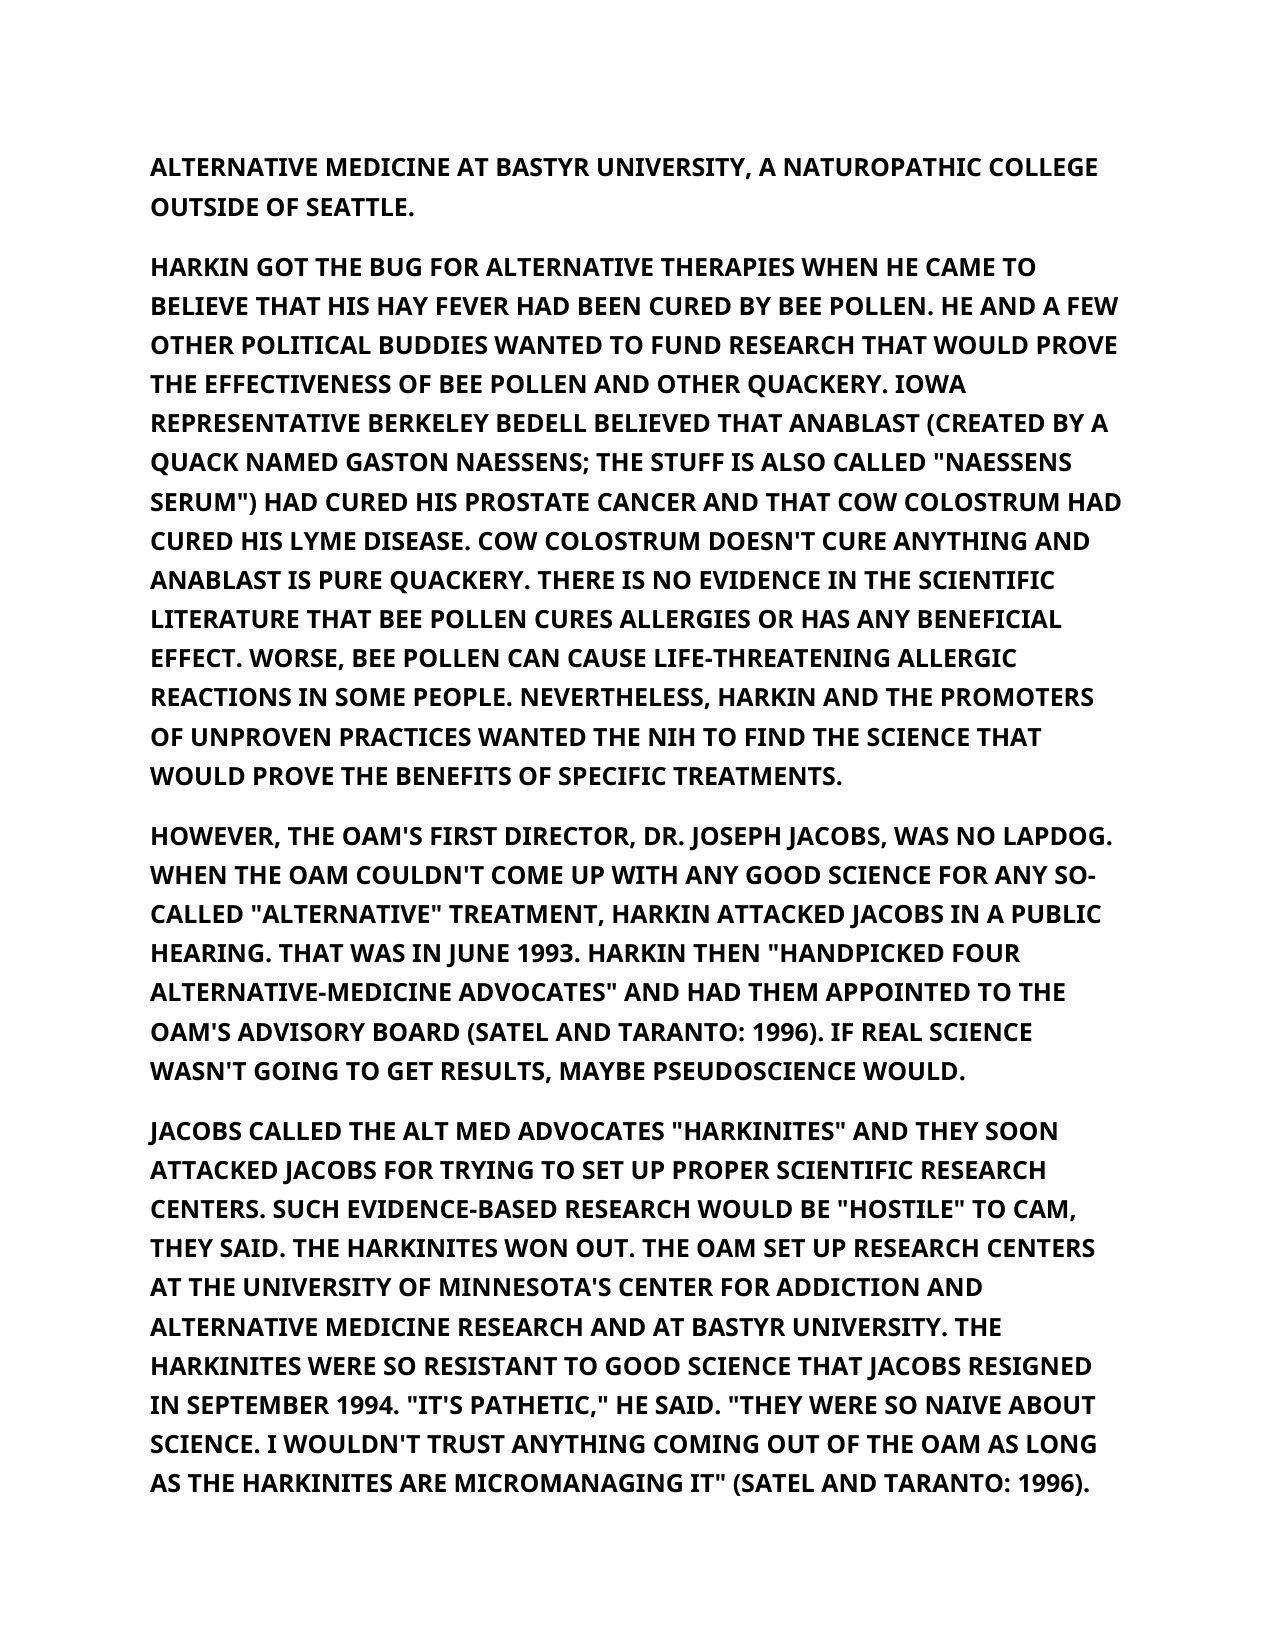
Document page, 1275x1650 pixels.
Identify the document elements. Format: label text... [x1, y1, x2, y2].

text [150, 150, 1125, 223]
text HARKIN GOT THE BUG FOR ALTERNATIVE THERAPIES WHEN HE CAME TO BELIEVE THAT HIS HAY FEVER HAD BEEN CURED BY BEE POLLEN. HE AND A FEW OTHER POLITICAL BUDDIES WANTED TO FUND RESEARCH THAT WOULD PROVE THE EFFECTIVENESS OF BEE POLLEN AND OTHER QUACKERY. IOWA REPRESENTATIVE BERKELEY BEDELL BELIEVED THAT ANABLAST (CREATED BY A QUACK NAMED GASTON NAESSENS; THE STUFF IS ALSO CALLED "NAESSENS SERUM") HAD CURED HIS PROSTATE CANCER AND THAT COW COLOSTRUM HAD CURED HIS LYME DISEASE. COW COLOSTRUM DOESN'T CURE ANYTHING AND ANABLAST IS PURE QUACKERY. THERE IS NO EVIDENCE IN THE SCIENTIFIC LITERATURE THAT BEE POLLEN CURES ALLERGIES OR HAS ANY BENEFICIAL EFFECT. WORSE, BEE POLLEN CAN CAUSE LIFE-THREATENING ALLERGIC REACTIONS IN SOME PEOPLE. NEVERTHELESS, HARKIN AND THE PROMOTERS OF UNPROVEN PRACTICES WANTED THE NIH TO FIND THE SCIENCE THAT WOULD PROVE THE BENEFITS OF SPECIFIC TREATMENTS. [150, 249, 1125, 792]
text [150, 1113, 1125, 1500]
text HOWEVER, THE OAM'S FIRST DIRECTOR, DR. JOSEPH JACOBS, WAS NO LAPDOG. WHEN THE OAM COULDN'T COME UP WITH ANY GOOD SCIENCE FOR ANY SO-CALLED "ALTERNATIVE" TREATMENT, HARKIN ATTACKED JACOBS IN A PUBLIC HEARING. THAT WAS IN JUNE 1993. HARKIN THEN "HANDPICKED FOUR ALTERNATIVE-MEDICINE ADVOCATES" AND HAD THEM APPOINTED TO THE OAM'S ADVISORY BOARD (SATEL AND TARANTO: 1996). IF REAL SCIENCE WASN'T GOING TO GET RESULTS, MAYBE PSEUDOSCIENCE WOULD. [150, 818, 1125, 1087]
